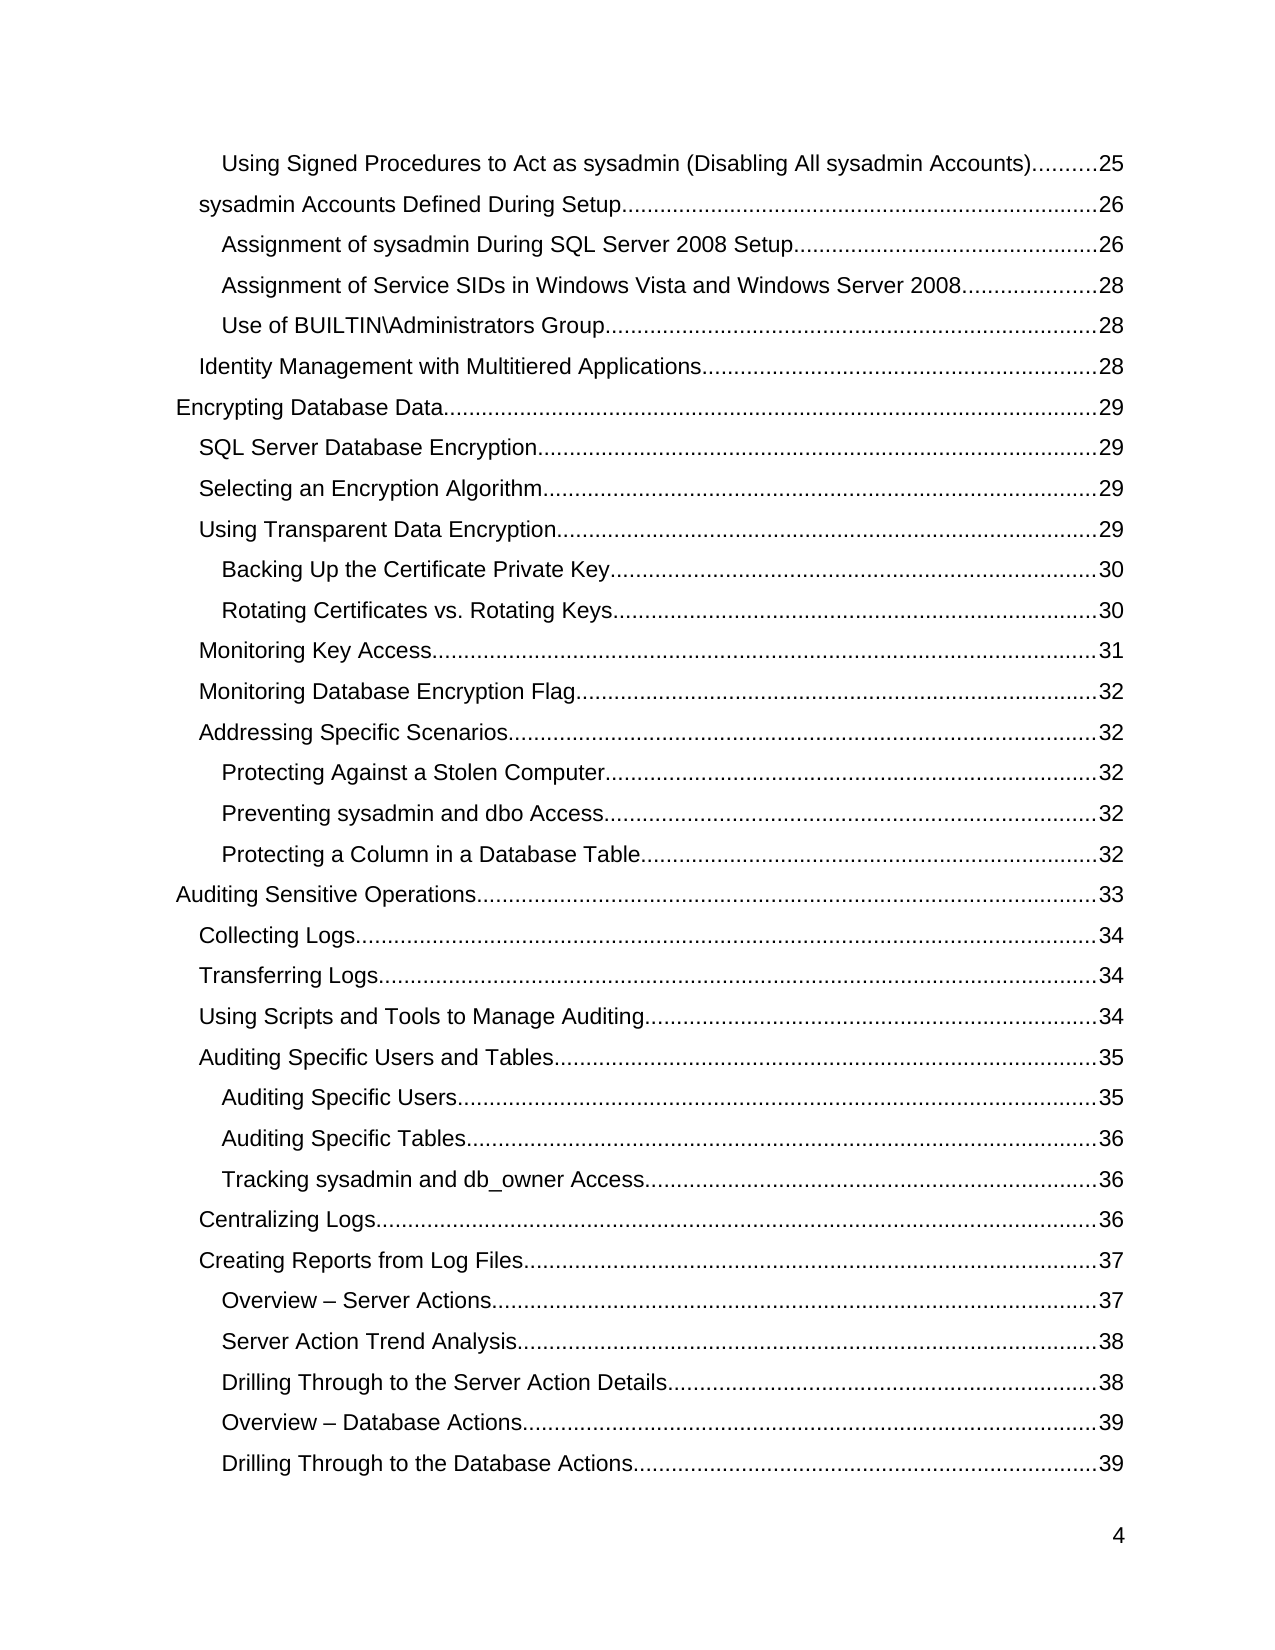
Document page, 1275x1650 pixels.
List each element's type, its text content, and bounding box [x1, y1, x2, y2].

text Auditing Specific Users 35 [221, 1084, 1125, 1111]
text Rotating Certificates vs. Rotating Keys 30 [221, 597, 1125, 623]
text Overview – Database Actions 39 [221, 1409, 1125, 1436]
text Server Action Trend Analysis 38 [221, 1328, 1125, 1354]
text Using Transparent Data Encryption 29 [198, 516, 1125, 542]
text Using Scripts and Tools to Manage Auditing 34 [198, 1003, 1125, 1029]
text Creating Reports from Log Files 37 [198, 1247, 1125, 1273]
text Auditing Sensitive Operations 33 [176, 881, 1125, 908]
text Protecting Against a Stolen Computer 32 [221, 759, 1125, 786]
text Selecting an Encryption Algorithm 29 [198, 475, 1125, 501]
text Centralizing Logs 36 [198, 1206, 1125, 1233]
text Encrypting Database Data 29 [176, 394, 1125, 420]
text Tracking sysadmin and db_owner Access 36 [221, 1166, 1125, 1192]
text SQL Server Database Encryption 29 [198, 434, 1125, 461]
text Protecting a Column in a Database Table 32 [221, 841, 1125, 867]
text Assignment of sysadmin During SQL Server 2008 Setup 26 [221, 231, 1125, 258]
text Identity Management with Multitiered Applications 28 [198, 353, 1125, 379]
text Assignment of Service SIDs in Windows Vista and Windows Server 2008 28 [221, 272, 1125, 298]
text Collecting Logs 34 [198, 922, 1125, 948]
text Backing Up the Certificate Private Key 30 [221, 556, 1125, 583]
text Drilling Through to the Database Actions 39 [221, 1450, 1125, 1476]
text Monitoring Key Access 31 [198, 637, 1125, 664]
text Monitoring Database Encryption Flag 32 [198, 678, 1125, 704]
text Overview – Server Actions 37 [221, 1287, 1125, 1314]
text Auditing Specific Users and Tables 35 [198, 1044, 1125, 1070]
text sysadmin Accounts Defined During Setup 26 [198, 191, 1125, 217]
text Drilling Through to the Server Action Details 38 [221, 1369, 1125, 1395]
text Use of BUILTIN\Administrators Group 28 [221, 312, 1125, 339]
text Preventing sysadmin and dbo Access 32 [221, 800, 1125, 826]
text Addressing Specific Scenarios 32 [198, 719, 1125, 745]
text Using Signed Procedures to Act as sysadmin (Disabling All sysadmin Accounts) 25 [221, 150, 1125, 176]
text Auditing Specific Tables 36 [221, 1125, 1125, 1151]
text Transferring Logs 34 [198, 962, 1125, 989]
